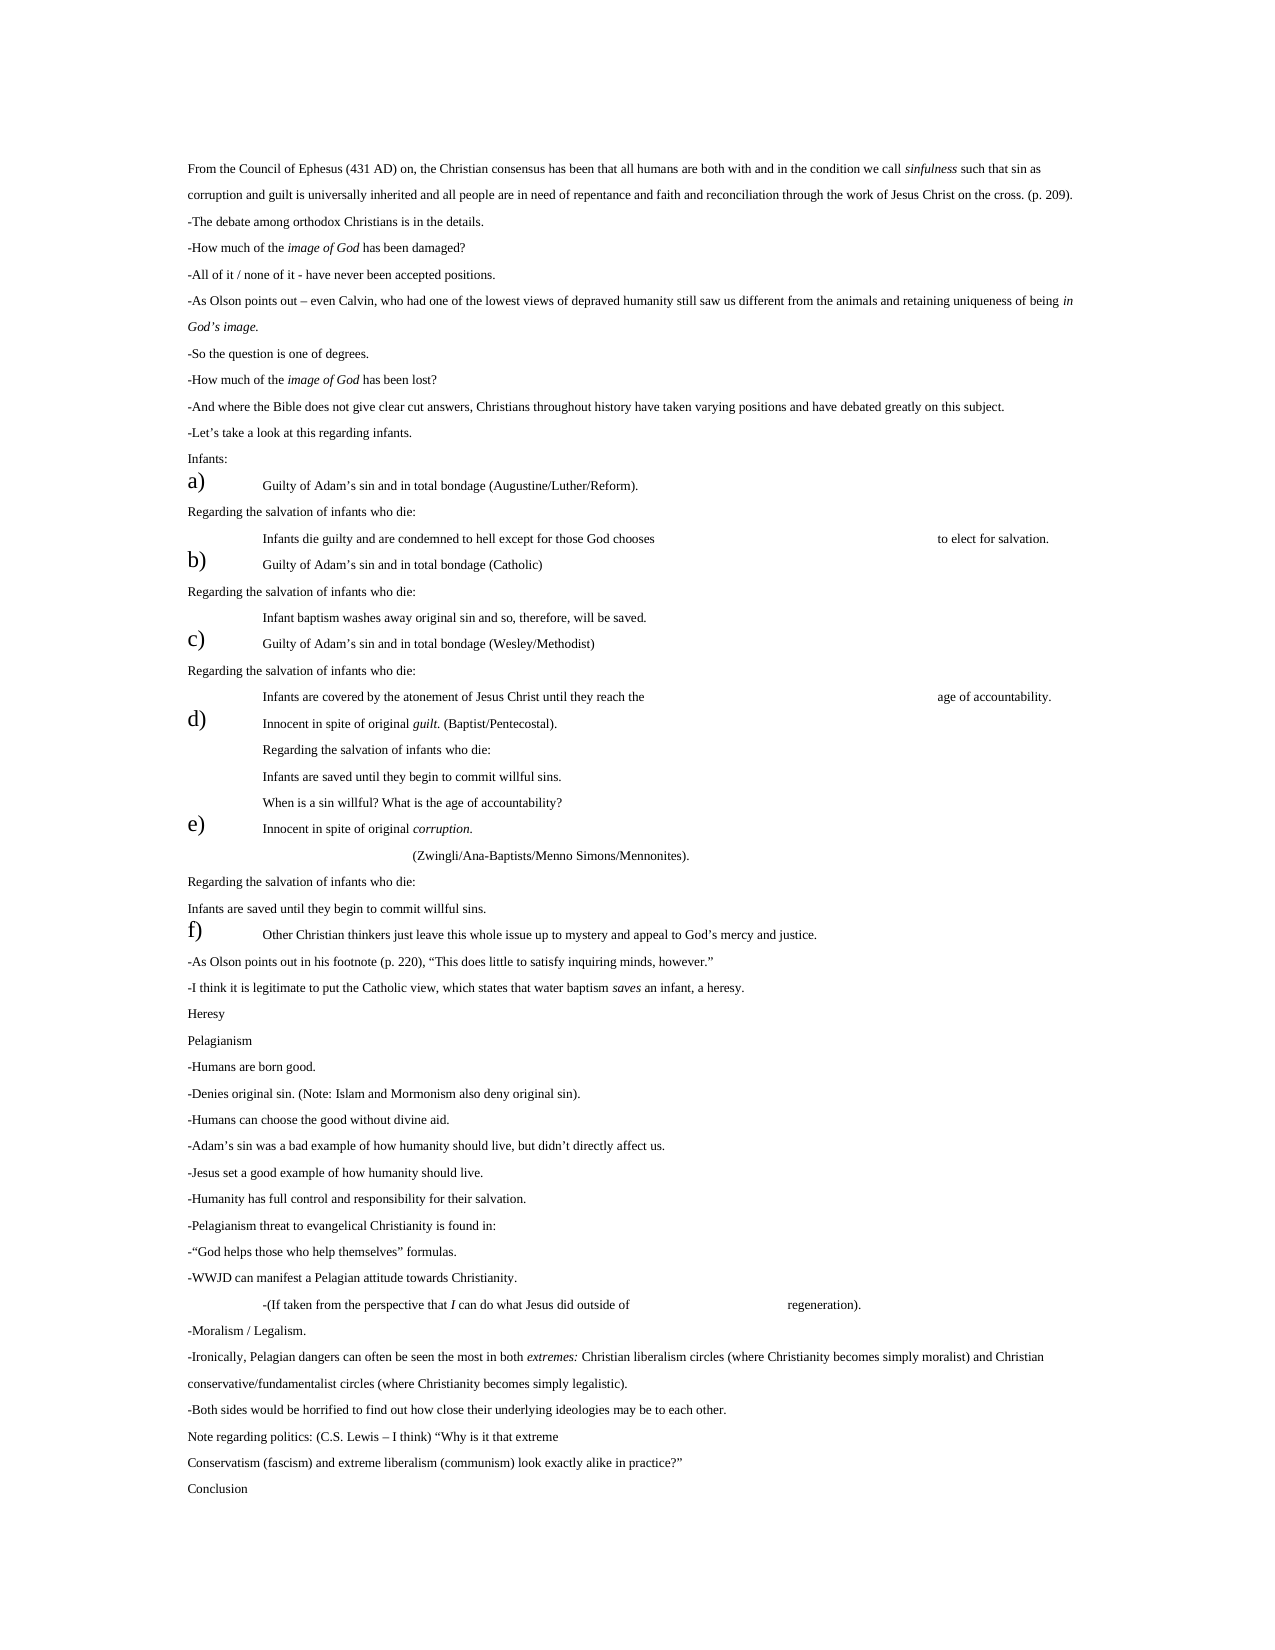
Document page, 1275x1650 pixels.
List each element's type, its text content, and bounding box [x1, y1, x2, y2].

list Innocent in spite of original corruption. [187, 810, 1087, 837]
text -Humanity has full control and responsibility for their salvation. [187, 1180, 1087, 1206]
text -Adam’s sin was a bad example of how humanity should live, but didn’t directly affect us. [187, 1127, 1087, 1154]
text -And where the Bible does not give clear cut answers, Christians throughout history have taken varying positions and have debated greatly on this subject. [187, 388, 1087, 414]
text -“God helps those who help themselves” formulas. [187, 1233, 1087, 1259]
text -Moralism / Legalism. [187, 1312, 1087, 1338]
text Regarding the salvation of infants who die: [187, 493, 1087, 520]
text -The debate among orthodox Christians is in the details. [187, 203, 1087, 229]
text -Pelagianism threat to evangelical Christianity is found in: [187, 1206, 1087, 1233]
text -All of it / none of it - have never been accepted positions. [187, 256, 1087, 282]
text -(If taken from the perspective that I can do what Jesus did outside of regeneration). [187, 1286, 1087, 1312]
text Regarding the salvation of infants who die: [187, 731, 1087, 758]
text -I think it is legitimate to put the Catholic view, which states that water baptism saves an infant, a heresy. [187, 969, 1087, 995]
text -So the question is one of degrees. [187, 335, 1087, 361]
text -How much of the image of God has been damaged? [187, 229, 1087, 256]
text Infants are covered by the atonement of Jesus Christ until they reach the age of accountability. [187, 678, 1087, 705]
text -As Olson points out in his footnote (p. 220), “This does little to satisfy inquiring minds, however.” [187, 942, 1087, 969]
list Guilty of Adam’s sin and in total bondage (Catholic) [187, 546, 1087, 573]
text Regarding the salvation of infants who die: [187, 573, 1087, 599]
text -Humans can choose the good without divine aid. [187, 1101, 1087, 1127]
text Conservatism (fascism) and extreme liberalism (communism) look exactly alike in practice?” [187, 1444, 1087, 1470]
text -Humans are born good. [187, 1048, 1087, 1074]
text From the Council of Ephesus (431 AD) on, the Christian consensus has been that all humans are both with and in the condition we call sinfulness such that sin as corruption and guilt is universally inherited and all people are in need of repentance and faith and reconciliation through the work of Jesus Christ on the cross. (p. 209). [187, 150, 1087, 203]
text -How much of the image of God has been lost? [187, 361, 1087, 387]
text When is a sin willful? What is the age of accountability? [187, 784, 1087, 810]
text Infants are saved until they begin to commit willful sins. [187, 758, 1087, 784]
list Guilty of Adam’s sin and in total bondage (Wesley/Methodist) [187, 626, 1087, 652]
text -Denies original sin. (Note: Islam and Mormonism also deny original sin). [187, 1074, 1087, 1101]
text -Let’s take a look at this regarding infants. [187, 414, 1087, 440]
text Conclusion [187, 1470, 1087, 1497]
text -Both sides would be horrified to find out how close their underlying ideologies may be to each other. [187, 1391, 1087, 1417]
list Innocent in spite of original guilt. (Baptist/Pentecostal). [187, 705, 1087, 731]
text Infant baptism washes away original sin and so, therefore, will be saved. [187, 599, 1087, 625]
text -As Olson points out – even Calvin, who had one of the lowest views of depraved humanity still saw us different from the animals and retaining uniqueness of being in God’s image. [187, 282, 1087, 335]
text Pelagianism [187, 1022, 1087, 1048]
text (Zwingli/Ana-Baptists/Menno Simons/Mennonites). [187, 837, 1087, 863]
text Regarding the salvation of infants who die: [187, 652, 1087, 678]
list Other Christian thinkers just leave this whole issue up to mystery and appeal to God’s mercy and justice. [187, 916, 1087, 942]
text Regarding the salvation of infants who die: [187, 863, 1087, 889]
text Note regarding politics: (C.S. Lewis – I think) “Why is it that extreme [187, 1418, 1087, 1444]
text Infants die guilty and are condemned to hell except for those God chooses to elect for salvation. [187, 520, 1087, 546]
list Guilty of Adam’s sin and in total bondage (Augustine/Luther/Reform). [187, 467, 1087, 493]
text Infants are saved until they begin to commit willful sins. [187, 889, 1087, 916]
text -WWJD can manifest a Pelagian attitude towards Christianity. [187, 1259, 1087, 1286]
text -Jesus set a good example of how humanity should live. [187, 1154, 1087, 1180]
text -Ironically, Pelagian dangers can often be seen the most in both extremes: Christian liberalism circles (where Christianity becomes simply moralist) and Christian conservative/fundamentalist circles (where Christianity becomes simply legalistic). [187, 1338, 1087, 1391]
text Heresy [187, 995, 1087, 1022]
text Infants: [187, 441, 1087, 467]
